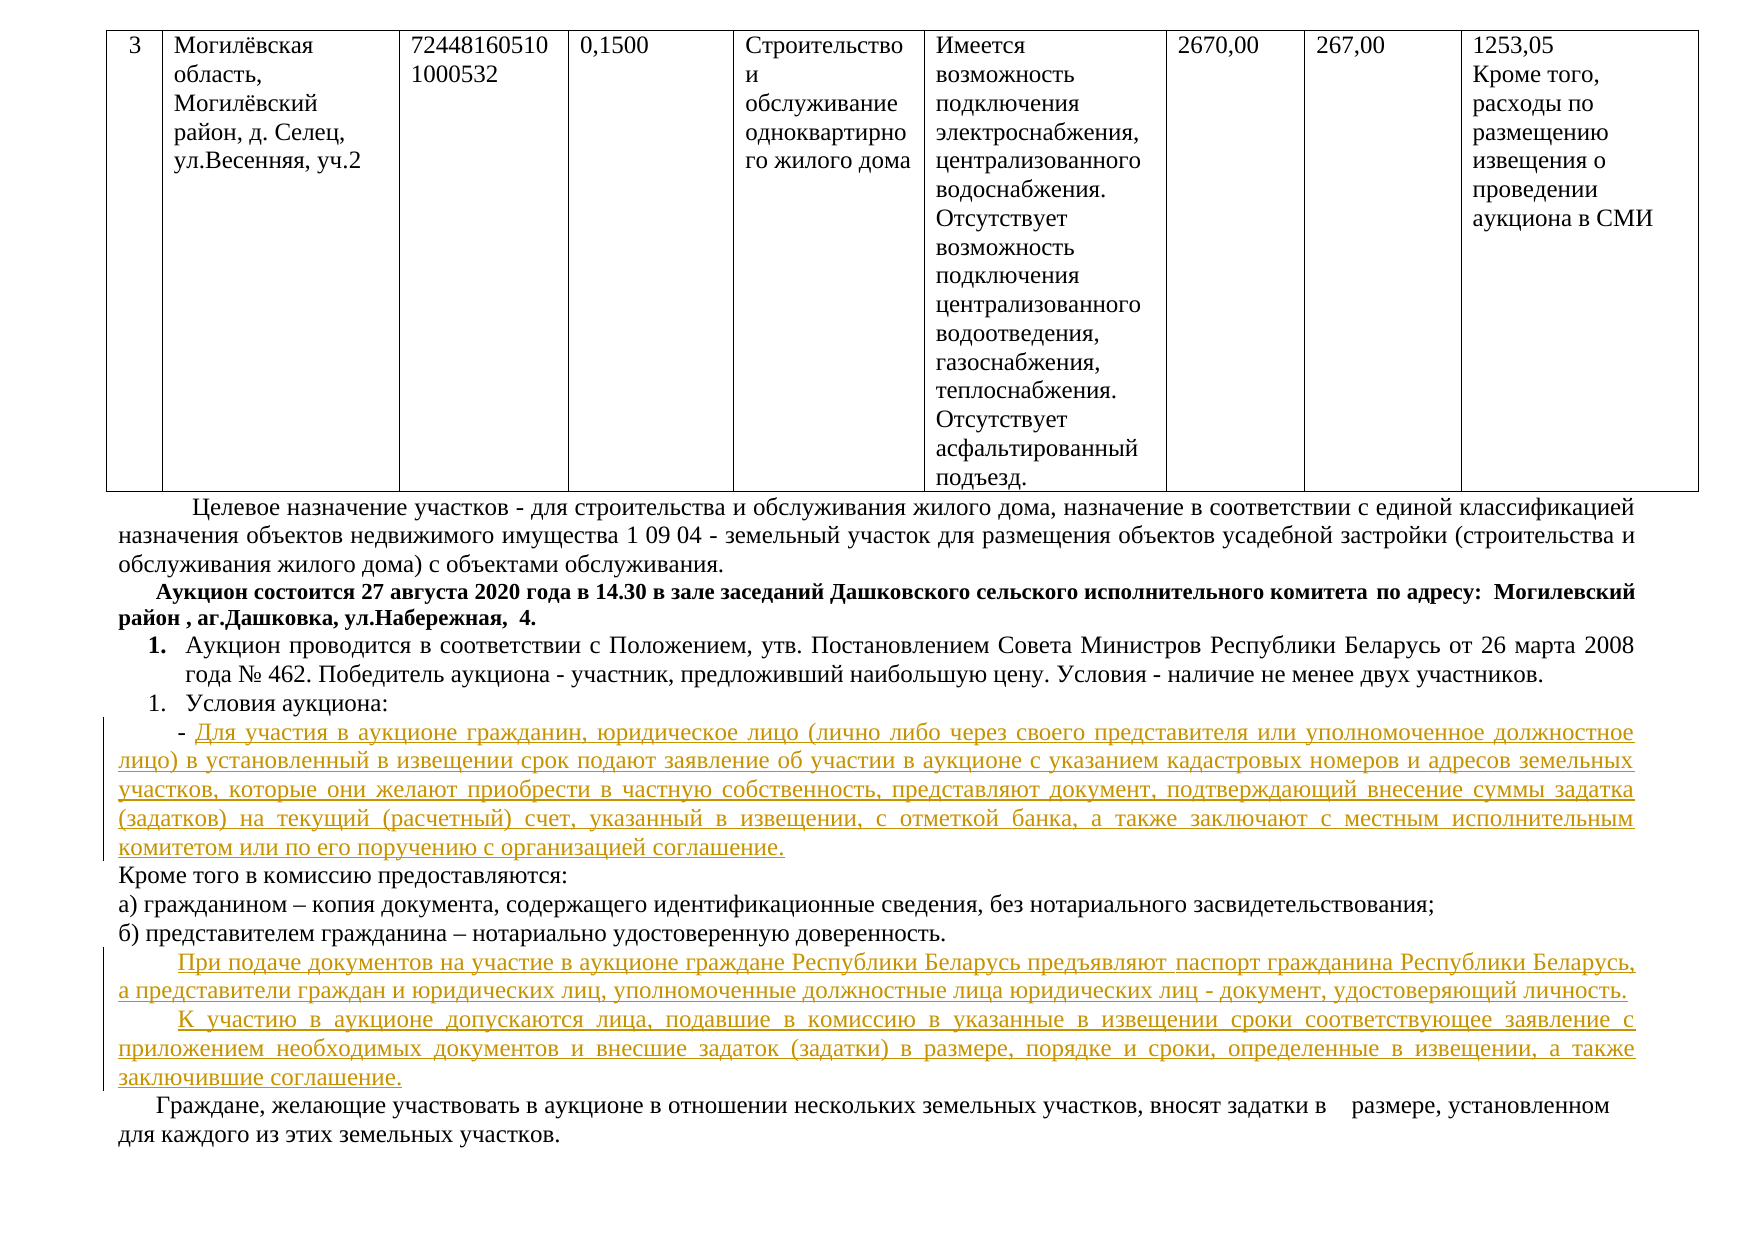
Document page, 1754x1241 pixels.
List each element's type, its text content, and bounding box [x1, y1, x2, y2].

list Условия аукциона: [148, 688, 1636, 717]
text Целевое назначение участков - для строительства и обслуживания жилого дома, назначение в соответствии с единой классификацией назначения объектов недвижимого имущества 1 09 04 - земельный участок для размещения объектов усадебной застройки (строительства и обслуживания жилого дома) с объектами обслуживания. [118, 492, 1636, 578]
table_cell Могилёвская область, Могилёвский район, д. Селец, ул.Весенняя, уч.2 [163, 31, 399, 491]
text - [118, 717, 1636, 861]
text Кроме того в комиссию предоставляются: [118, 861, 1636, 889]
table_cell 1253,05 Кроме того, расходы по размещению извещения о проведении аукциона в СМИ [1462, 31, 1698, 491]
list Аукцион проводится в соответствии с Положением, утв. Постановлением Совета Министров Республики Беларусь от 26 марта 2008 года № 462. Победитель аукциона - участник, предложивший наибольшую цену. Условия - наличие не менее двух участников. [148, 631, 1636, 688]
table_cell 3 [107, 31, 162, 491]
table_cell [734, 31, 924, 491]
table_cell Имеется возможность подключения электроснабжения, централизованного водоснабжения. Отсутствует возможность подключения централизованного водоотведения, газоснабжения, теплоснабжения. Отсутствует асфальтированный подъезд. [925, 31, 1166, 491]
table_cell 2670,00 [1167, 31, 1304, 491]
table_cell 0,1500 [569, 31, 733, 491]
text б) представителем гражданина – нотариально удостоверенную доверенность. [118, 918, 1636, 947]
table_cell 724481605101000532 [400, 31, 568, 491]
text Аукцион состоится 27 августа 2020 года в 14.30 в зале заседаний Дашковского сельского исполнительного комитета по адресу: Могилевский район , аг.Дашковка, ул.Набережная, 4. [118, 578, 1636, 631]
text для каждого из этих земельных участков. [118, 1119, 1636, 1148]
text а) гражданином – копия документа, содержащего идентификационные сведения, без нотариального засвидетельствования; [118, 889, 1636, 918]
text Граждане, желающие участвовать в аукционе в отношении нескольких земельных участков, вносят задатки в размере, установленном [156, 1091, 1636, 1119]
table_cell 267,00 [1305, 31, 1461, 491]
